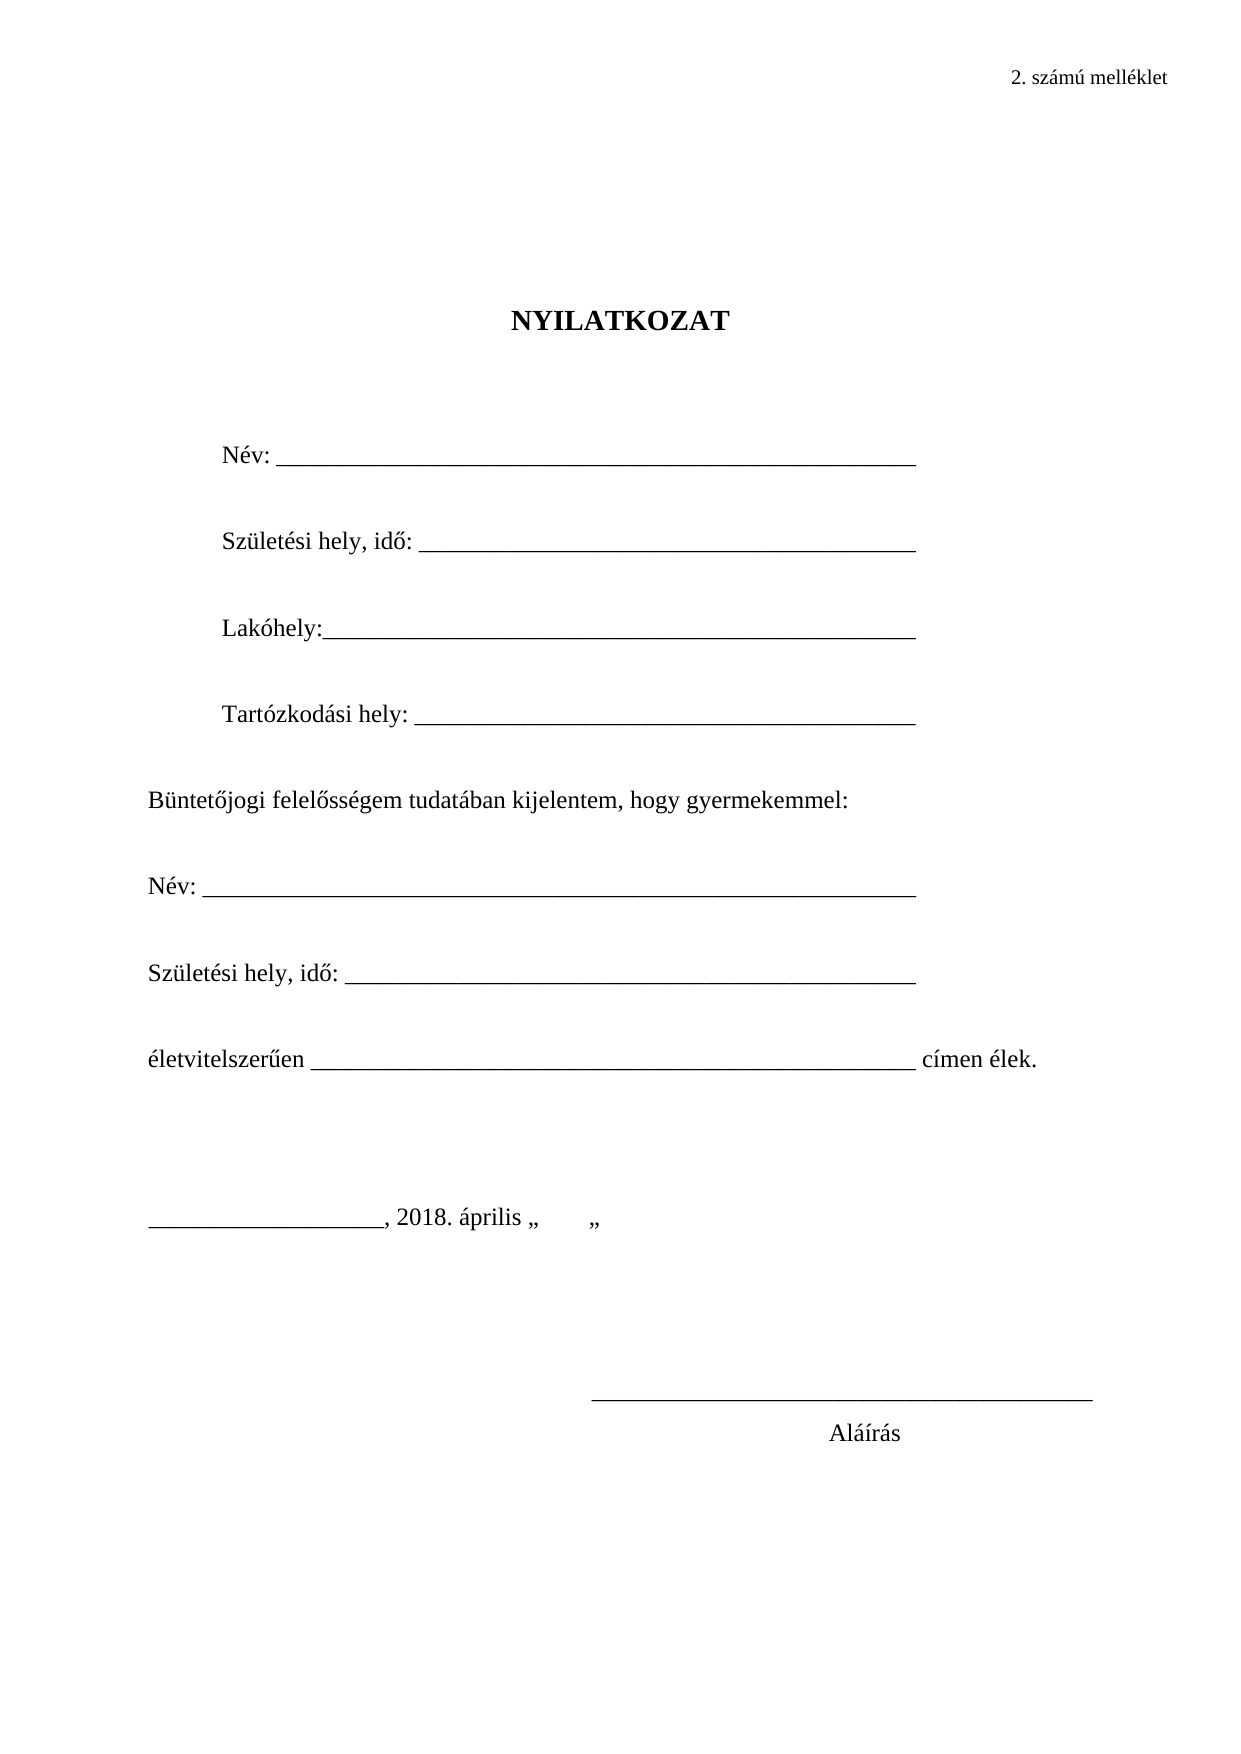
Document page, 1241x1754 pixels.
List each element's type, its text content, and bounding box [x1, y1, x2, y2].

text Név: [148, 440, 1092, 469]
text Lakóhely: [148, 613, 1092, 641]
text életvitelszerűen címen élek. [148, 1044, 1092, 1073]
text Születési hely, idő: [148, 958, 1092, 986]
text NYILATKOZAT [148, 303, 1092, 337]
text Név: [148, 871, 1092, 900]
text Büntetőjogi felelősségem tudatában kijelentem, hogy gyermekemmel: [148, 785, 1092, 814]
text Születési hely, idő: [148, 526, 1092, 555]
text Aláírás [148, 1418, 1092, 1447]
text Tartózkodási hely: [148, 699, 1092, 728]
text , 2018. április „ „ [148, 1202, 1092, 1231]
